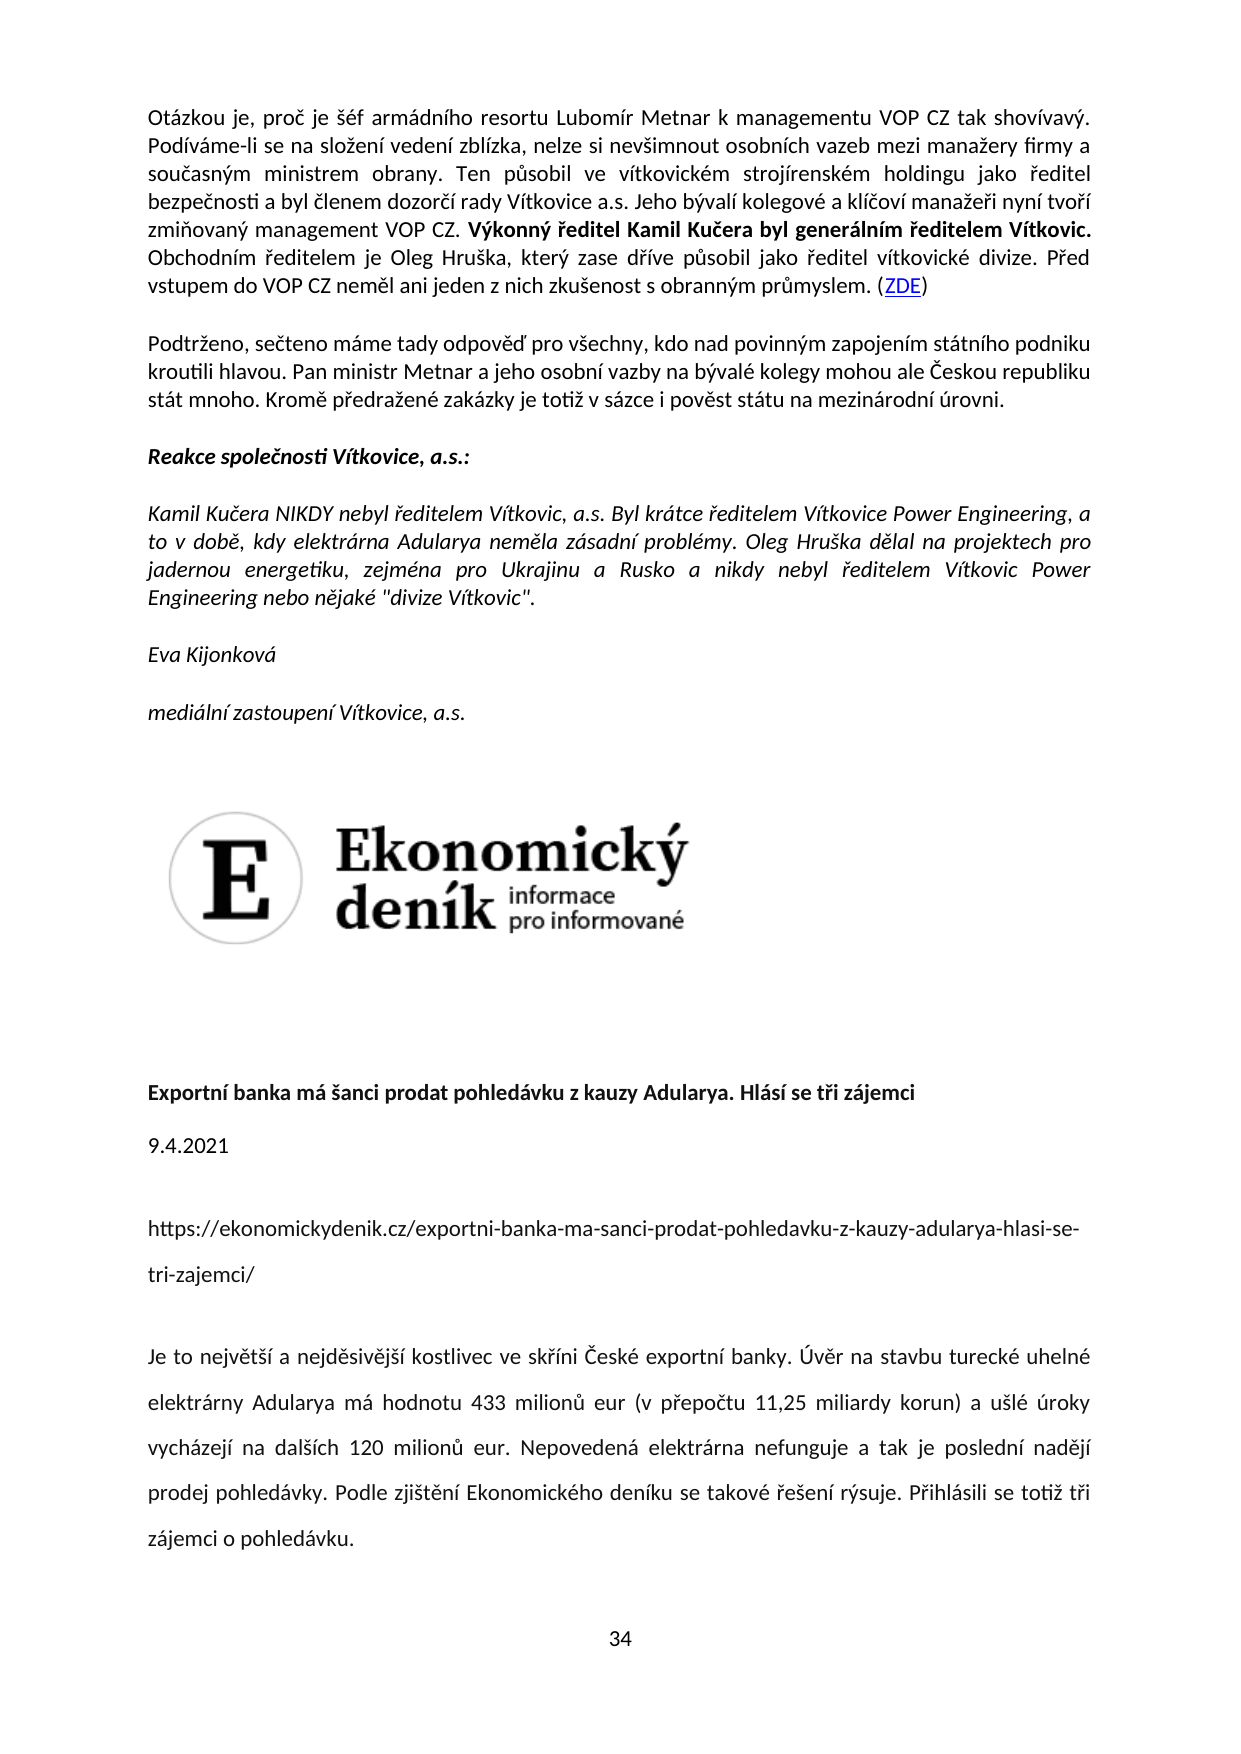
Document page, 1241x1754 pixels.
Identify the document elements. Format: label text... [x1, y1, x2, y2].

text Exportní banka má šanci prodat pohledávku z kauzy Adularya. Hlásí se tři zájemci [148, 1047, 1092, 1106]
text Eva Kijonková [148, 640, 1092, 668]
text Je to největší a nejděsivější kostlivec ve skříni České exportní banky. Úvěr na stavbu turecké uhelné elektrárny Adularya má hodnotu 433 milionů eur (v přepočtu 11,25 miliardy korun) a ušlé úroky vycházejí na dalších 120 milionů eur. Nepovedená elektrárna nefunguje a tak je poslední nadějí prodej pohledávky. Podle zjištění Ekonomického deníku se takové řešení rýsuje. Přihlásili se totiž tři zájemci o pohledávku. [148, 1325, 1092, 1552]
text https://ekonomickydenik.cz/exportni-banka-ma-sanci-prodat-pohledavku-z-kauzy-adularya-hlasi-se-tri-zajemci/ [148, 1197, 1092, 1288]
text Reakce společnosti Vítkovice, a.s.: [148, 442, 1092, 470]
text Kamil Kučera NIKDY nebyl ředitelem Vítkovic, a.s. Byl krátce ředitelem Vítkovice Power Engineering, a to v době, kdy elektrárna Adularya neměla zásadní problémy. Oleg Hruška dělal na projektech pro jadernou energetiku, zejména pro Ukrajinu a Rusko a nikdy nebyl ředitelem Vítkovic Power Engineering nebo nějaké "divize Vítkovic". [148, 499, 1092, 611]
text Otázkou je, proč je šéf armádního resortu Lubomír Metnar k managementu VOP CZ tak shovívavý. Podíváme-li se na složení vedení zblízka, nelze si nevšimnout osobních vazeb mezi manažery firmy a současným ministrem obrany. Ten působil ve vítkovickém strojírenském holdingu jako ředitel bezpečnosti a byl členem dozorčí rady Vítkovice a.s. Jeho bývalí kolegové a klíčoví manažeři nyní tvoří zmiňovaný management VOP CZ. Výkonný ředitel Kamil Kučera byl generálním ředitelem Vítkovic. Obchodním ředitelem je Oleg Hruška, který zase dříve působil jako ředitel vítkovické divize. Před vstupem do VOP CZ neměl ani jeden z nich zkušenost s obranným průmyslem. (ZDE) [148, 103, 1092, 299]
text Podtrženo, sečteno máme tady odpověď pro všechny, kdo nad povinným zapojením státního podniku kroutili hlavou. Pan ministr Metnar a jeho osobní vazby na bývalé kolegy mohou ale Českou republiku stát mnoho. Kromě předražené zakázky je totiž v sázce i pověst státu na mezinárodní úrovni. [148, 329, 1092, 413]
text 9.4.2021 [148, 1127, 1092, 1159]
text mediální zastoupení Vítkovice, a.s. [148, 698, 1092, 726]
picture [147, 807, 690, 951]
